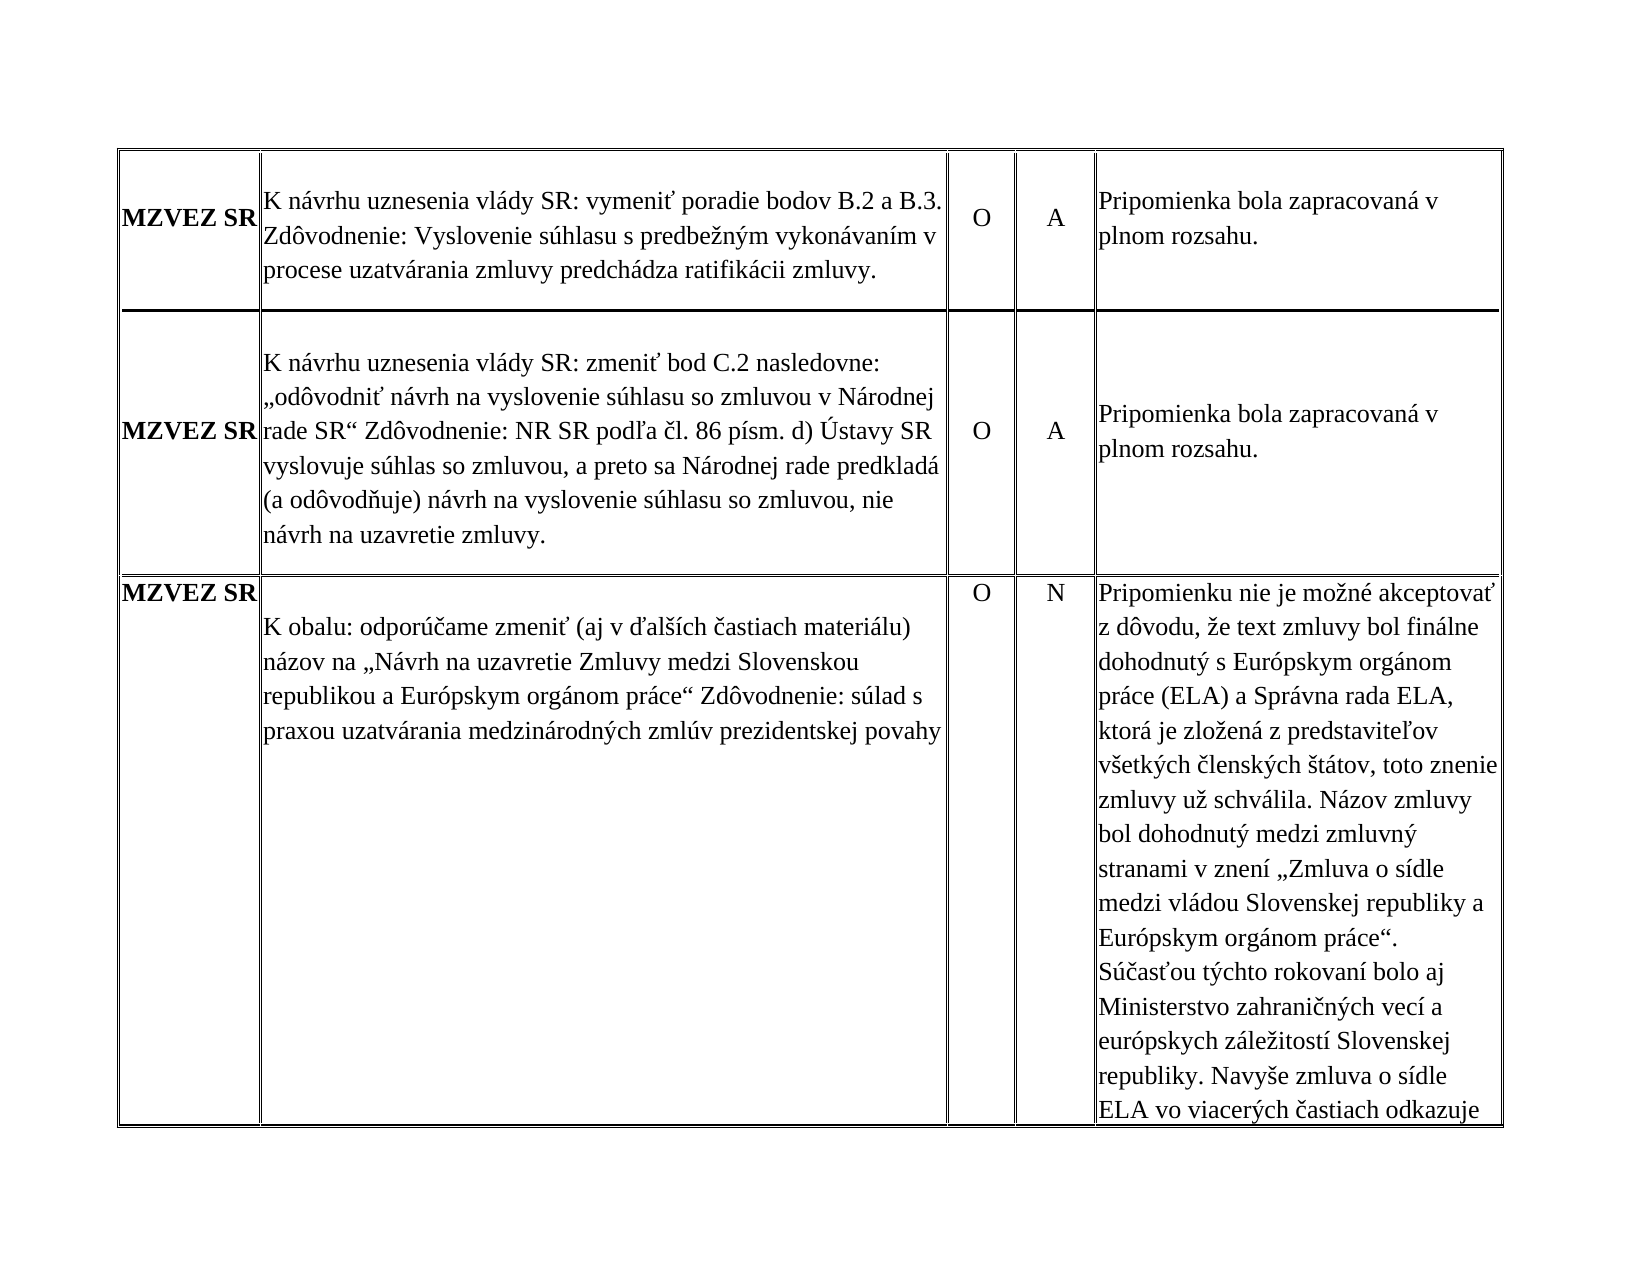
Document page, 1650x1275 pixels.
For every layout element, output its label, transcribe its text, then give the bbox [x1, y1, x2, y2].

table_cell Pripomienka bola zapracovaná v plnom rozsahu. [1097, 309, 1501, 574]
table_cell N [1016, 577, 1096, 1124]
table_cell A [1016, 151, 1096, 309]
table_cell K návrhu uznesenia vlády SR: zmeniť bod C.2 nasledovne: „odôvodniť návrh na vyslovenie súhlasu so zmluvou v Národnej rade SR“ Zdôvodnenie: NR SR podľa čl. 86 písm. d) Ústavy SR vyslovuje súhlas so zmluvou, a preto sa Národnej rade predkladá (a odôvodňuje) návrh na vyslovenie súhlasu so zmluvou, nie návrh na uzavretie zmluvy. [262, 312, 946, 574]
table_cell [1096, 151, 1501, 309]
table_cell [261, 577, 948, 1124]
table_cell O [948, 577, 1016, 1124]
table_cell K návrhu uznesenia vlády SR: vymeniť poradie bodov B.2 a B.3. Zdôvodnenie: Vyslovenie súhlasu s predbežným vykonávaním v procese uzatvárania zmluvy predchádza ratifikácii zmluvy. [261, 151, 948, 309]
table_cell MZVEZ SR [118, 574, 261, 1124]
table_cell A [1017, 312, 1094, 574]
table_cell O [949, 312, 1014, 574]
table_cell O [948, 151, 1016, 309]
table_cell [1096, 574, 1502, 1124]
table_cell MZVEZ SR [120, 309, 259, 574]
table_cell MZVEZ SR [120, 151, 261, 309]
